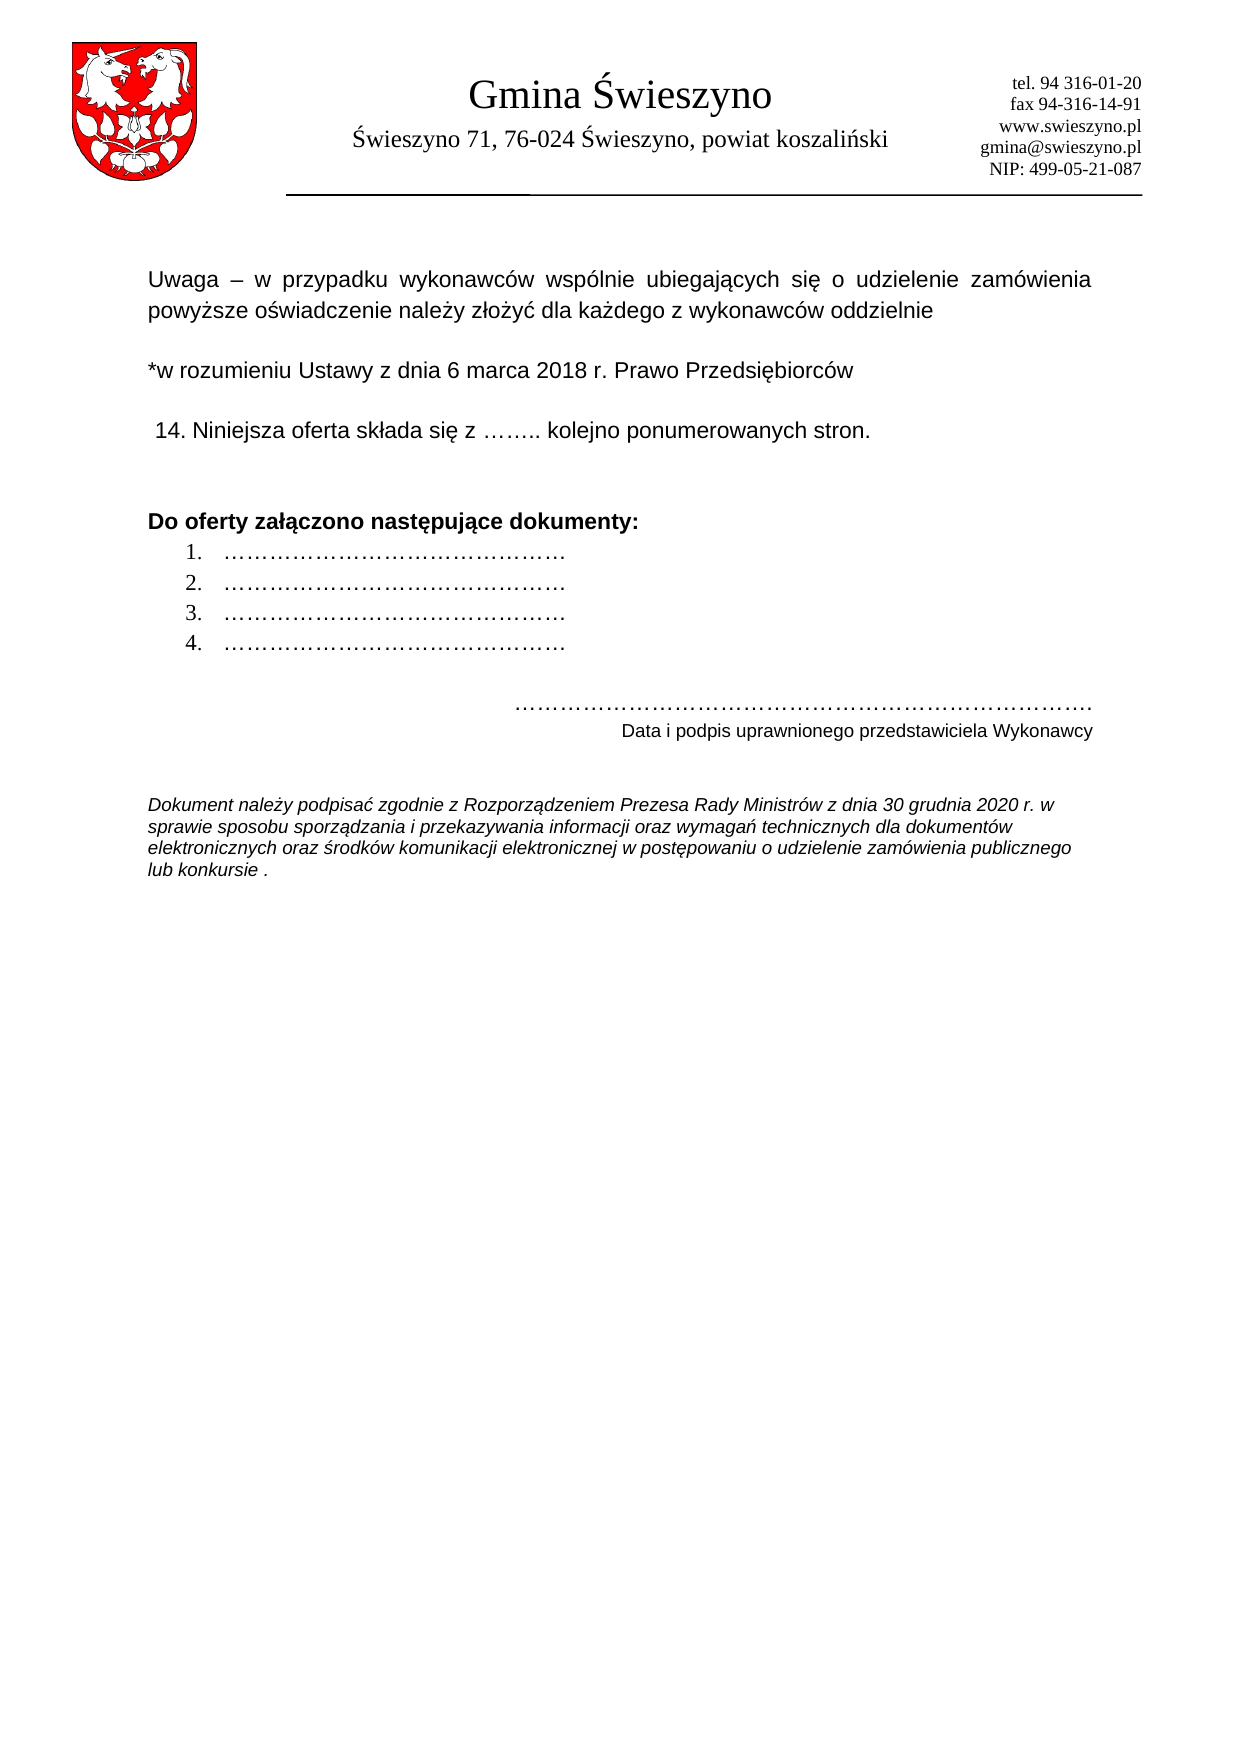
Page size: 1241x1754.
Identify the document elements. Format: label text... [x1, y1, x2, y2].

list ……………………………………… [185, 629, 1092, 655]
list ……………………………………… [185, 568, 1092, 595]
list ……………………………………… [185, 599, 1092, 625]
text Data i podpis uprawnionego przedstawiciela Wykonawcy [148, 719, 1092, 741]
text …………………………………………………………………. [148, 689, 1092, 716]
text Do oferty załączono następujące dokumenty: [148, 508, 1092, 534]
picture [72, 42, 197, 181]
text *w rozumieniu Ustawy z dnia 6 marca 2018 r. Prawo Przedsiębiorców [148, 357, 1092, 383]
text Dokument należy podpisać zgodnie z Rozporządzeniem Prezesa Rady Ministrów z dnia 30 grudnia 2020 r. w sprawie sposobu sporządzania i przekazywania informacji oraz wymagań technicznych dla dokumentów elektronicznych oraz środków komunikacji elektronicznej w postępowaniu o udzielenie zamówienia publicznego lub konkursie . [148, 794, 1092, 880]
text Uwaga – w przypadku wykonawców wspólnie ubiegających się o udzielenie zamówienia powyższe oświadczenie należy złożyć dla każdego z wykonawców oddzielnie [148, 266, 1092, 323]
list ……………………………………… [185, 538, 1092, 565]
list Niniejsza oferta składa się z …….. kolejno ponumerowanych stron. [154, 417, 1074, 444]
